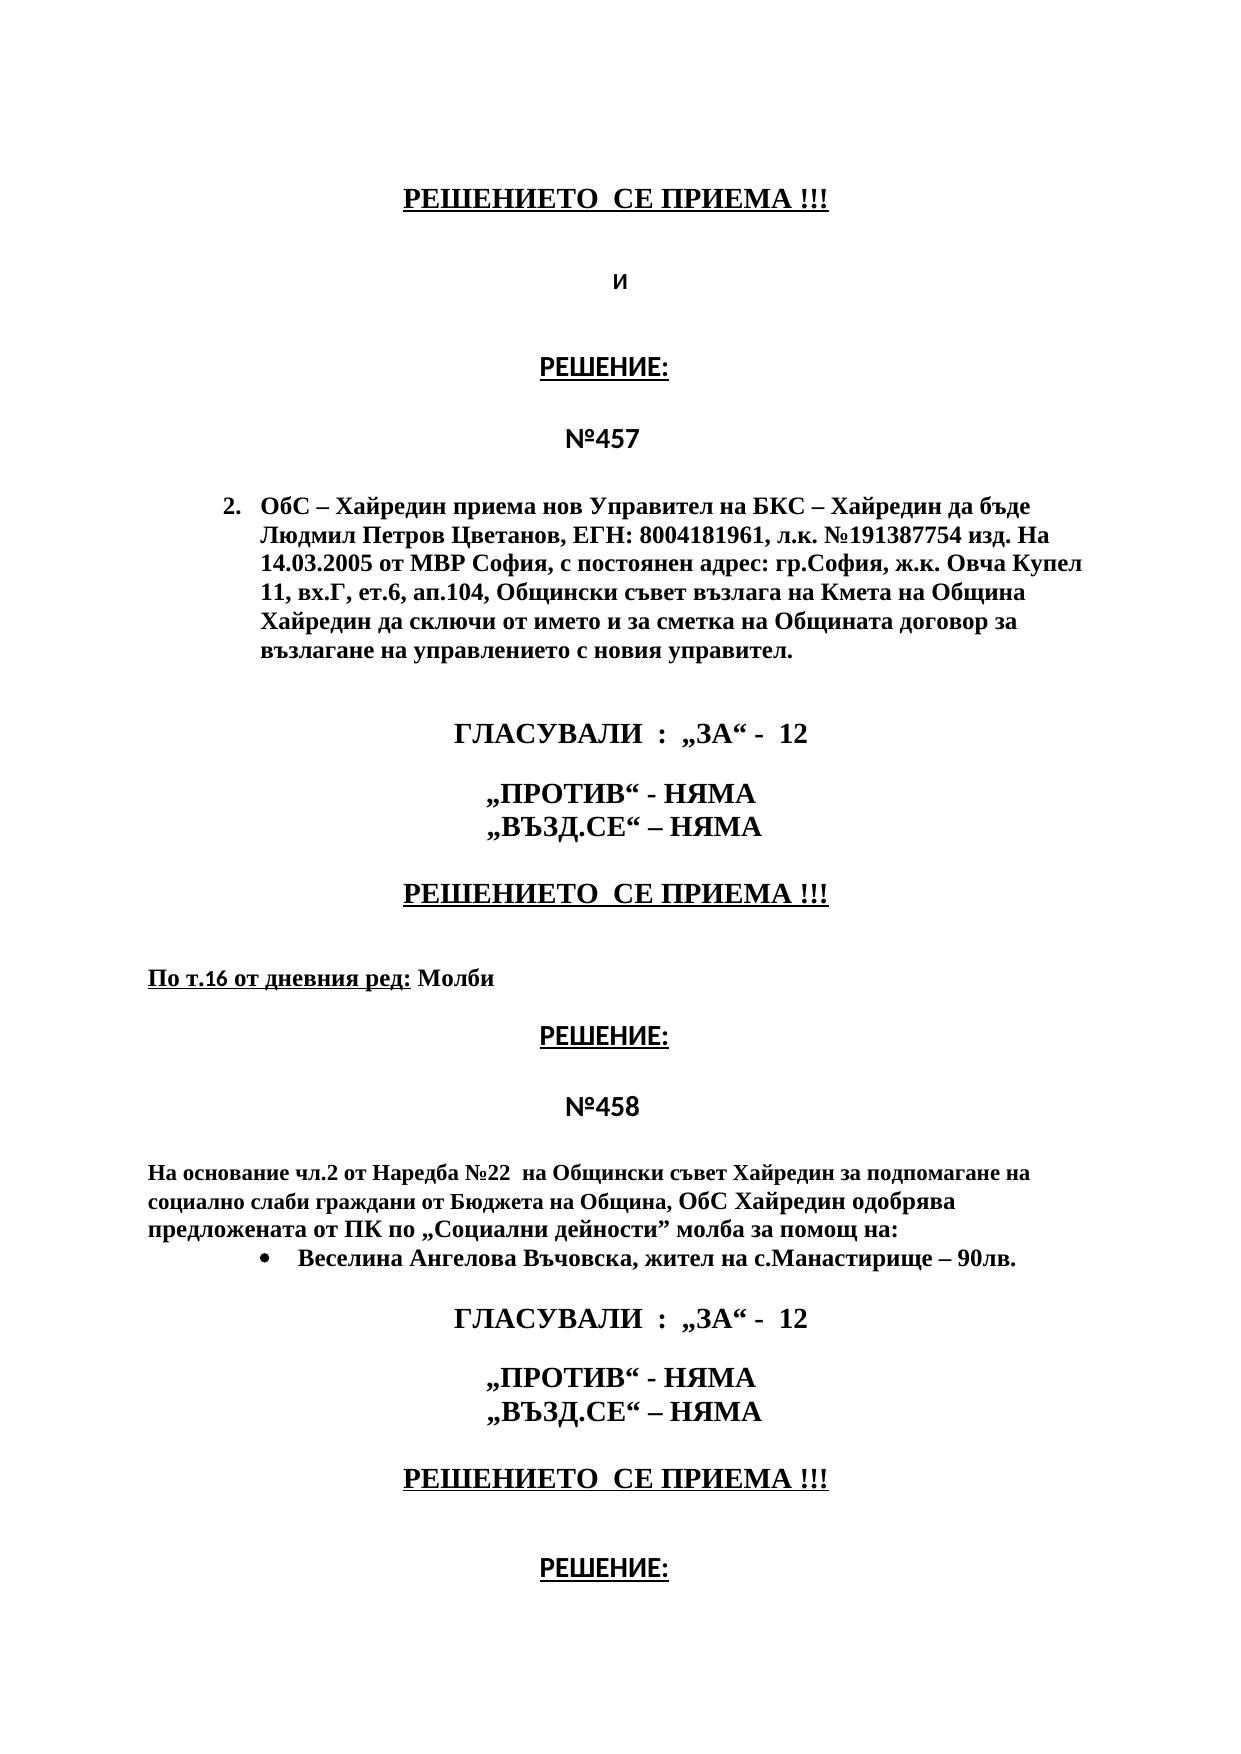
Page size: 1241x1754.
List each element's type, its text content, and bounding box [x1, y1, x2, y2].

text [148, 1159, 1093, 1243]
text РЕШЕНИЕТО СЕ ПРИЕМА !!! [148, 876, 1093, 910]
text „ПРОТИВ“ - НЯМА [148, 776, 1093, 809]
list Веселина Ангелова Въчовска, жител на с.Манастирище – 90лв. [260, 1243, 1093, 1272]
text По т.16 от дневния ред: Молби [148, 963, 1093, 992]
text №457 [223, 420, 1093, 455]
text РЕШЕНИЕТО СЕ ПРИЕМА !!! [148, 1461, 1093, 1494]
text „ВЪЗД.СЕ“ – НЯМА [148, 1394, 1093, 1427]
list ОбС – Хайредин приема нов Управител на БКС – Хайредин да бъде Людмил Петров Цветанов, ЕГН: 8004181961, л.к. №191387754 изд. На 14.03.2005 от МВР София, с постоянен адрес: гр.София, ж.к. Овча Купел 11, вх.Г, ет.6, ап.104, Общински съвет възлага на Кмета на Община Хайредин да сключи от името и за сметка на Общината договор за възлагане на управлението с новия управител. [223, 491, 1093, 663]
text РЕШЕНИЕ: [223, 1549, 1093, 1585]
text РЕШЕНИЕТО СЕ ПРИЕМА !!! [148, 181, 1093, 215]
text №458 [223, 1088, 1093, 1124]
text „ВЪЗД.СЕ“ – НЯМА [148, 809, 1093, 843]
text „ПРОТИВ“ - НЯМА [148, 1360, 1093, 1394]
text ГЛАСУВАЛИ : „ЗА“ - 12 [148, 1301, 1093, 1334]
text И [148, 267, 1093, 295]
text РЕШЕНИЕ: [223, 1017, 1093, 1052]
text РЕШЕНИЕ: [223, 348, 1093, 384]
text ГЛАСУВАЛИ : „ЗА“ - 12 [148, 716, 1093, 750]
